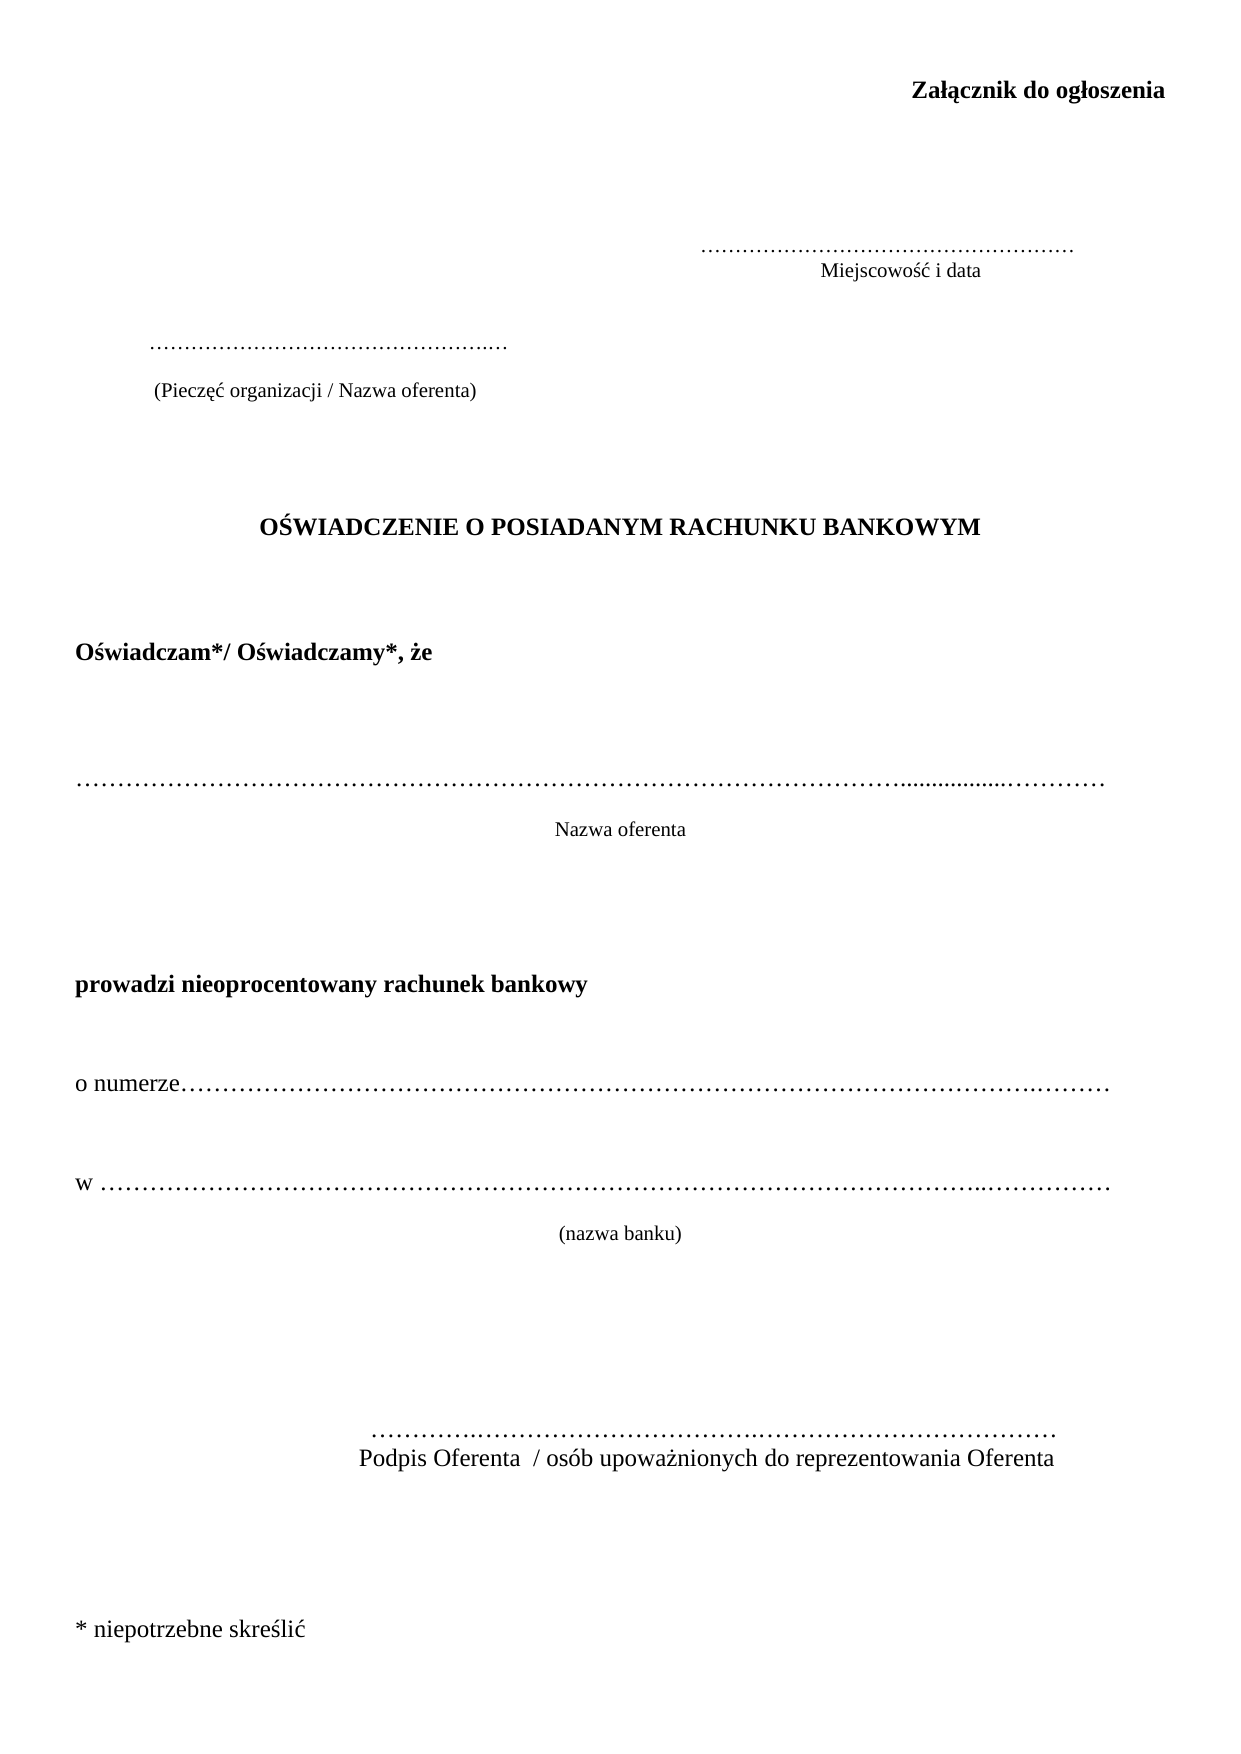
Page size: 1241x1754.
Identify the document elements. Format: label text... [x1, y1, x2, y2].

text Podpis Oferenta / osób upoważnionych do reprezentowania Oferenta [296, 1443, 1165, 1472]
text ………………………………………….… [75, 330, 1165, 354]
text ………….…………………………….……………………………… [296, 1414, 1165, 1443]
text o numerze………………………………………………………………………………………….……… [75, 1068, 1165, 1097]
text ……………………………………………… [517, 185, 1165, 257]
text ……………………………………………………………………………………….................………… [75, 763, 1165, 791]
text Załącznik do ogłoszenia [75, 75, 1165, 104]
text (Pieczęć organizacji / Nazwa oferenta) [75, 378, 1165, 402]
text OŚWIADCZENIE O POSIADANYM RACHUNKU BANKOWYM [75, 512, 1165, 541]
text Oświadczam*/ Oświadczamy*, że [75, 637, 1165, 666]
text (nazwa banku) [75, 1221, 1165, 1245]
text Nazwa oferenta [75, 816, 1165, 841]
text prowadzi nieoprocentowany rachunek bankowy [75, 969, 1165, 998]
text * niepotrzebne skreślić [60, 1614, 1165, 1643]
text Miejscowość i data [517, 257, 1165, 282]
text w ……………………………………………………………………………………………..…………… [75, 1167, 1165, 1196]
